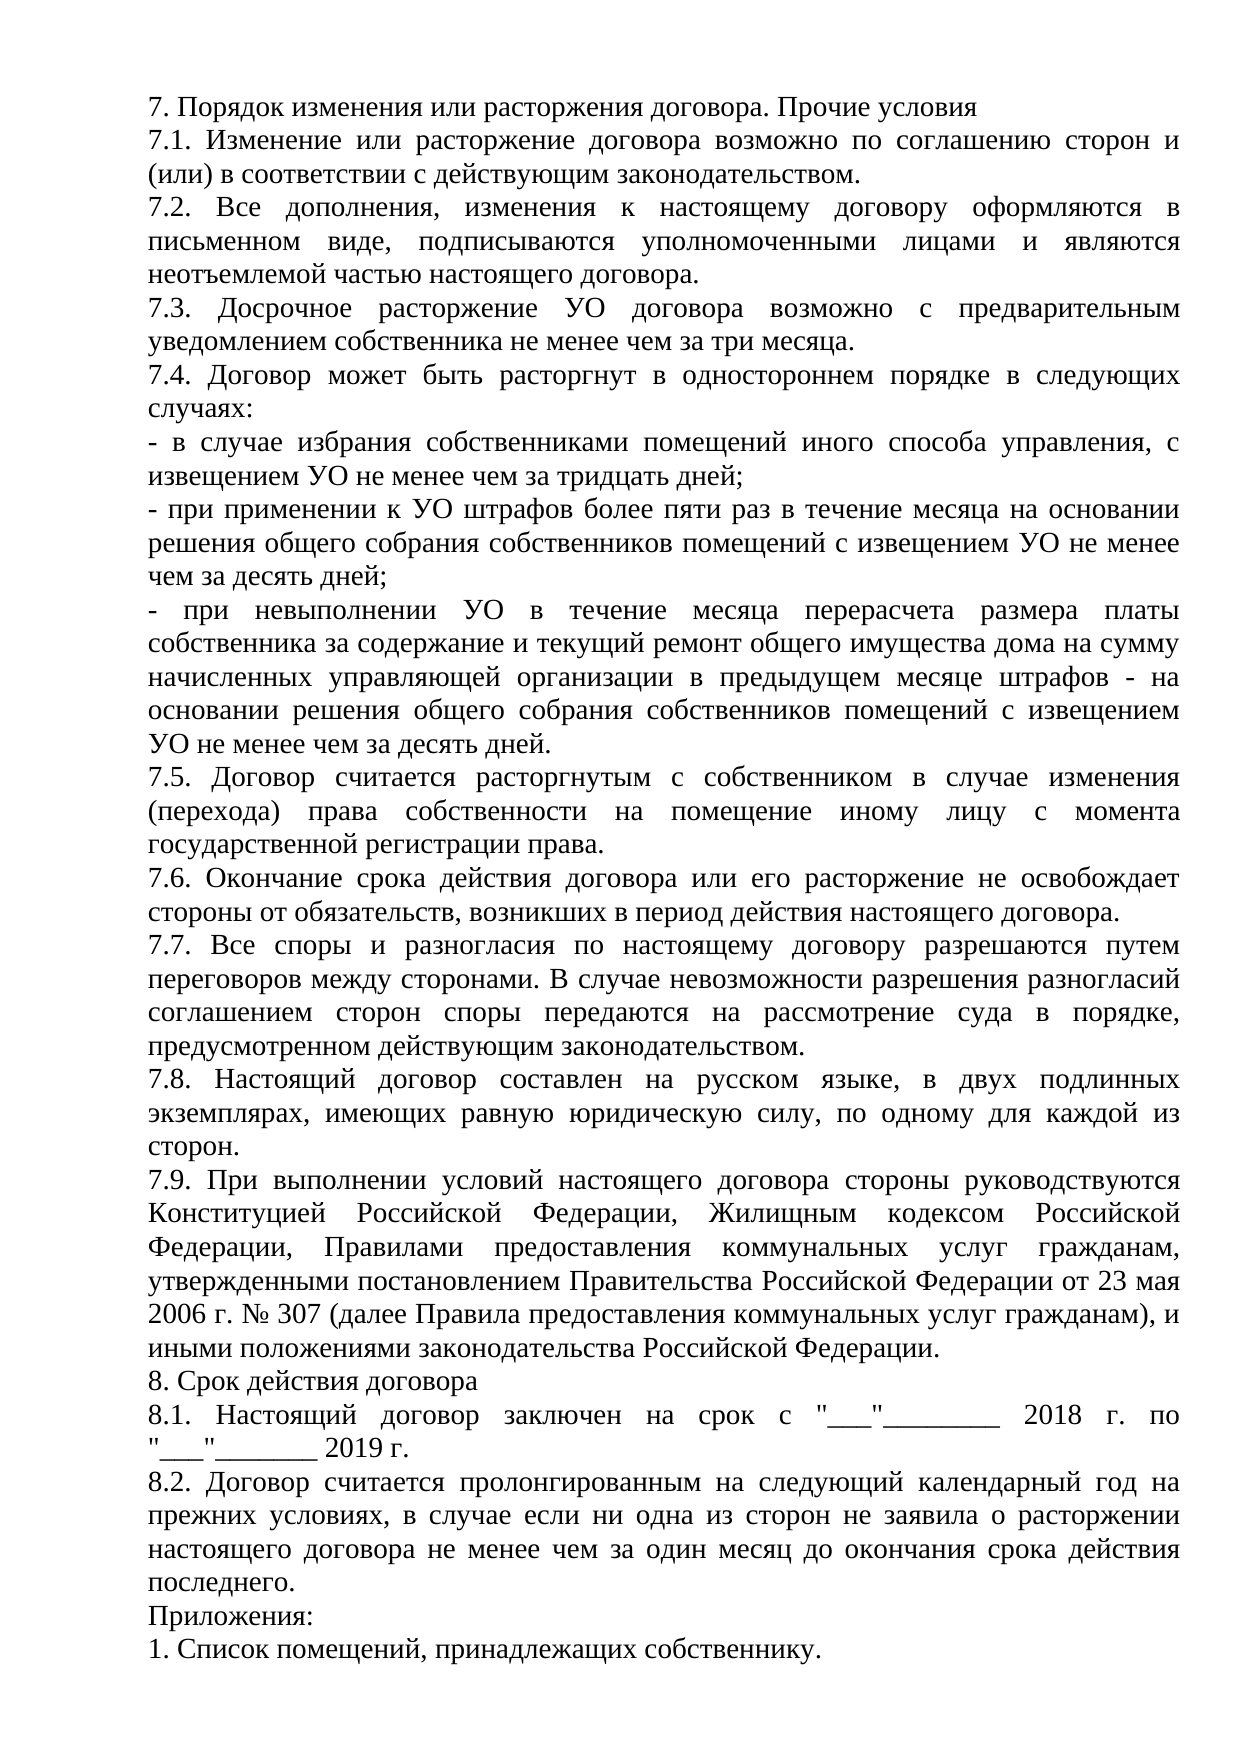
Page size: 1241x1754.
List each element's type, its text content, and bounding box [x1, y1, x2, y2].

text 8.2. Договор считается пролонгированным на следующий календарный год на прежних условиях, в случае если ни одна из сторон не заявила о расторжении настоящего договора не менее чем за один месяц до окончания срока действия последнего. [148, 1464, 1181, 1598]
text 7.5. Договор считается расторгнутым с собственником в случае изменения (перехода) права собственности на помещение иному лицу с момента государственной регистрации права. [148, 759, 1181, 860]
text 7.7. Все споры и разногласия по настоящему договору разрешаются путем переговоров между сторонами. В случае невозможности разрешения разногласий соглашением сторон споры передаются на рассмотрение суда в порядке, предусмотренном действующим законодательством. [148, 927, 1181, 1061]
text 8. Срок действия договора [148, 1363, 1181, 1397]
text - в случае избрания собственниками помещений иного способа управления, с извещением УО не менее чем за тридцать дней; [148, 424, 1181, 491]
text 7.3. Досрочное расторжение УО договора возможно с предварительным уведомлением собственника не менее чем за три месяца. [148, 290, 1181, 357]
text 7.9. При выполнении условий настоящего договора стороны руководствуются Конституцией Российской Федерации, Жилищным кодексом Российской Федерации, Правилами предоставления коммунальных услуг гражданам, утвержденными постановлением Правительства Российской Федерации от 23 мая 2006 г. № 307 (далее Правила предоставления коммунальных услуг гражданам), и иными положениями законодательства Российской Федерации. [148, 1162, 1181, 1363]
text 8.1. Настоящий договор заключен на срок с "___"________ 2018 г. по "___"_______ 2019 г. [148, 1397, 1181, 1464]
text 7.8. Настоящий договор составлен на русском языке, в двух подлинных экземплярах, имеющих равную юридическую силу, по одному для каждой из сторон. [148, 1061, 1181, 1162]
text Приложения: [148, 1598, 1181, 1632]
text - при невыполнении УО в течение месяца перерасчета размера платы собственника за содержание и текущий ремонт общего имущества дома на сумму начисленных управляющей организации в предыдущем месяце штрафов - на основании решения общего собрания собственников помещений с извещением УО не менее чем за десять дней. [148, 592, 1181, 759]
text 7.2. Все дополнения, изменения к настоящему договору оформляются в письменном виде, подписываются уполномоченными лицами и являются неотъемлемой частью настоящего договора. [148, 189, 1181, 290]
text 7.1. Изменение или расторжение договора возможно по соглашению сторон и (или) в соответствии с действующим законодательством. [148, 122, 1181, 189]
text 7. Порядок изменения или расторжения договора. Прочие условия [148, 89, 1181, 122]
text 7.4. Договор может быть расторгнут в одностороннем порядке в следующих случаях: [148, 357, 1181, 424]
text 1. Список помещений, принадлежащих собственнику. [148, 1632, 1181, 1665]
text 7.6. Окончание срока действия договора или его расторжение не освобождает стороны от обязательств, возникших в период действия настоящего договора. [148, 860, 1181, 927]
text - при применении к УО штрафов более пяти раз в течение месяца на основании решения общего собрания собственников помещений с извещением УО не менее чем за десять дней; [148, 491, 1181, 592]
